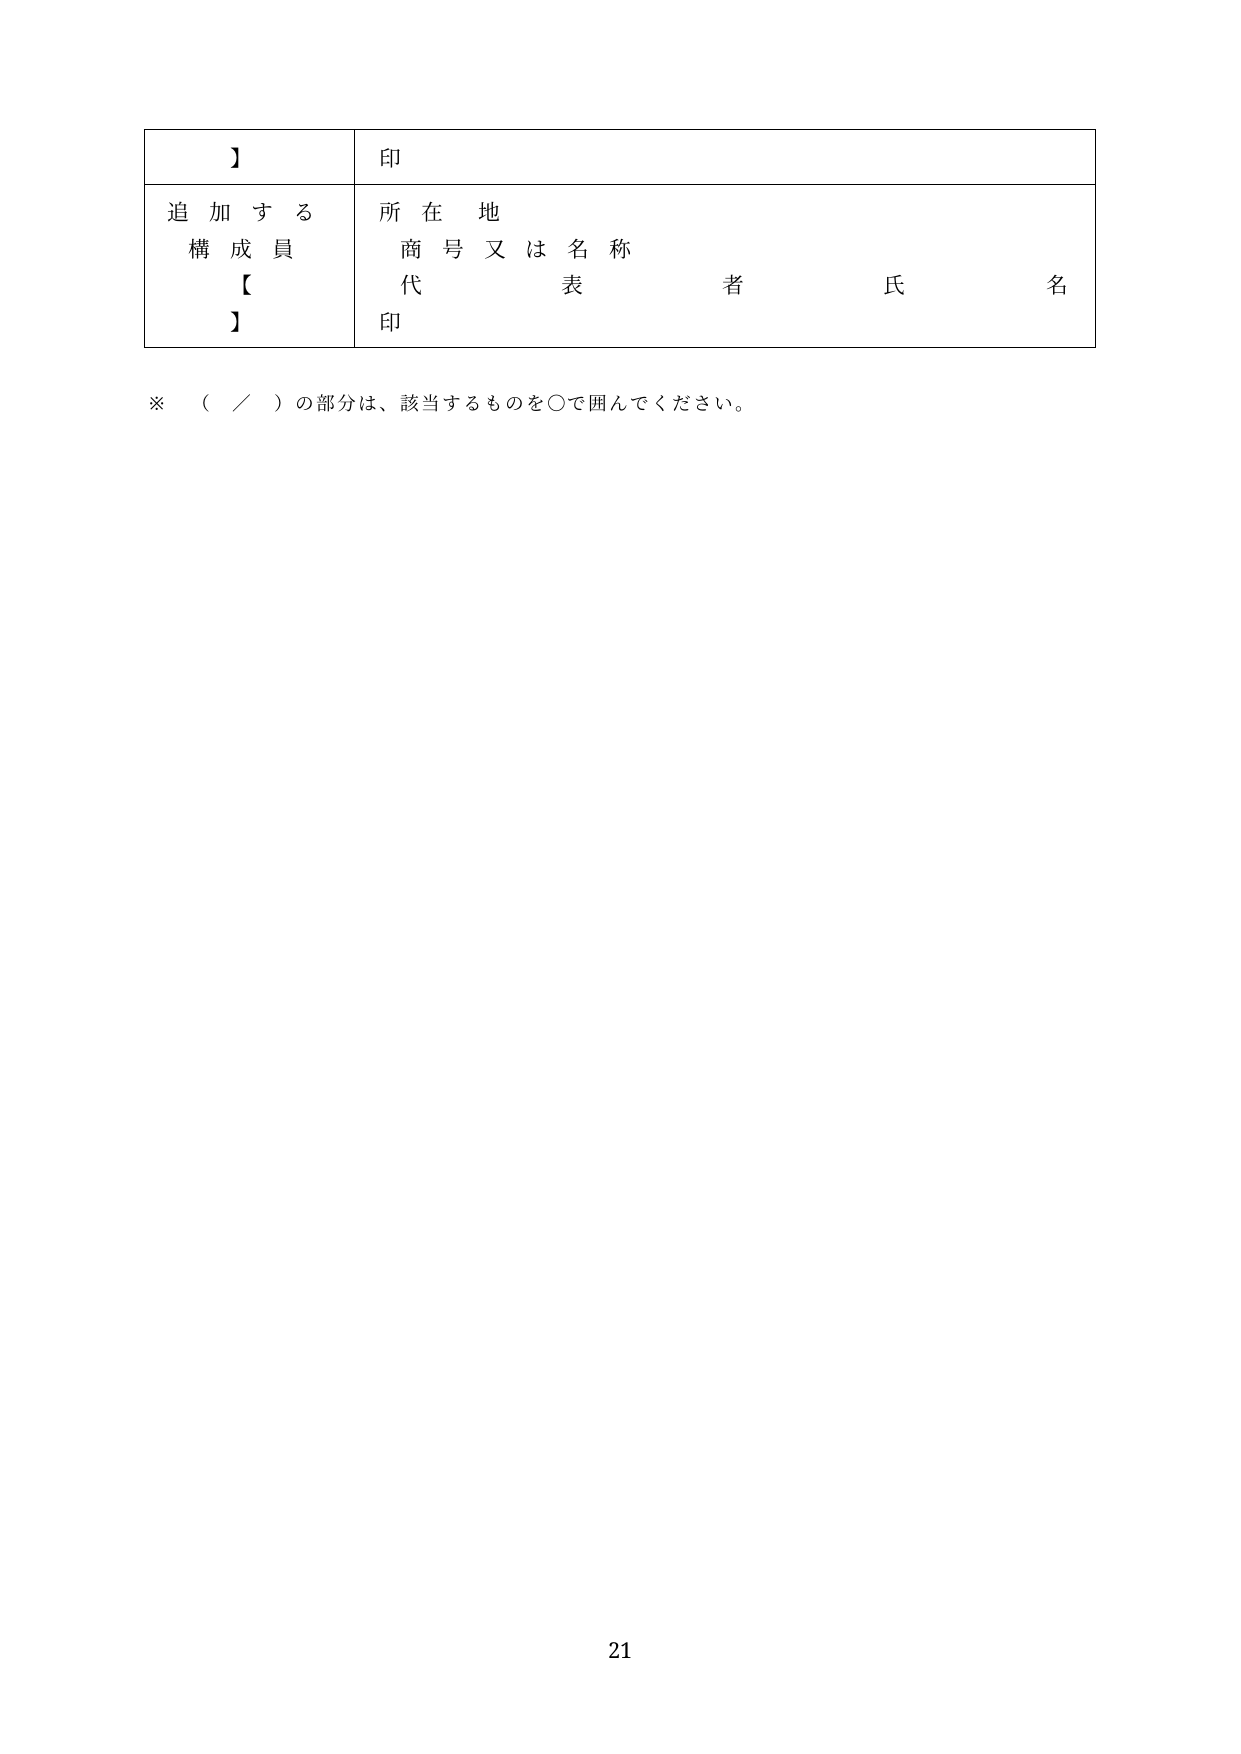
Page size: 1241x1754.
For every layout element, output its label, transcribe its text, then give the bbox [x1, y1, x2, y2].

table_cell 所在地 商号又は名称 代表者氏名 印 [355, 185, 1095, 347]
table_cell 変更後の構成員 【 】 [145, 130, 354, 183]
text ※ （ ／ ）の部分は、該当するものを○で囲んでください。 [149, 384, 1091, 421]
table_cell 追加する構成員 【 】 [145, 185, 354, 347]
table_cell 所在地 商号又は名称 代表者氏名 印 [355, 130, 1095, 183]
